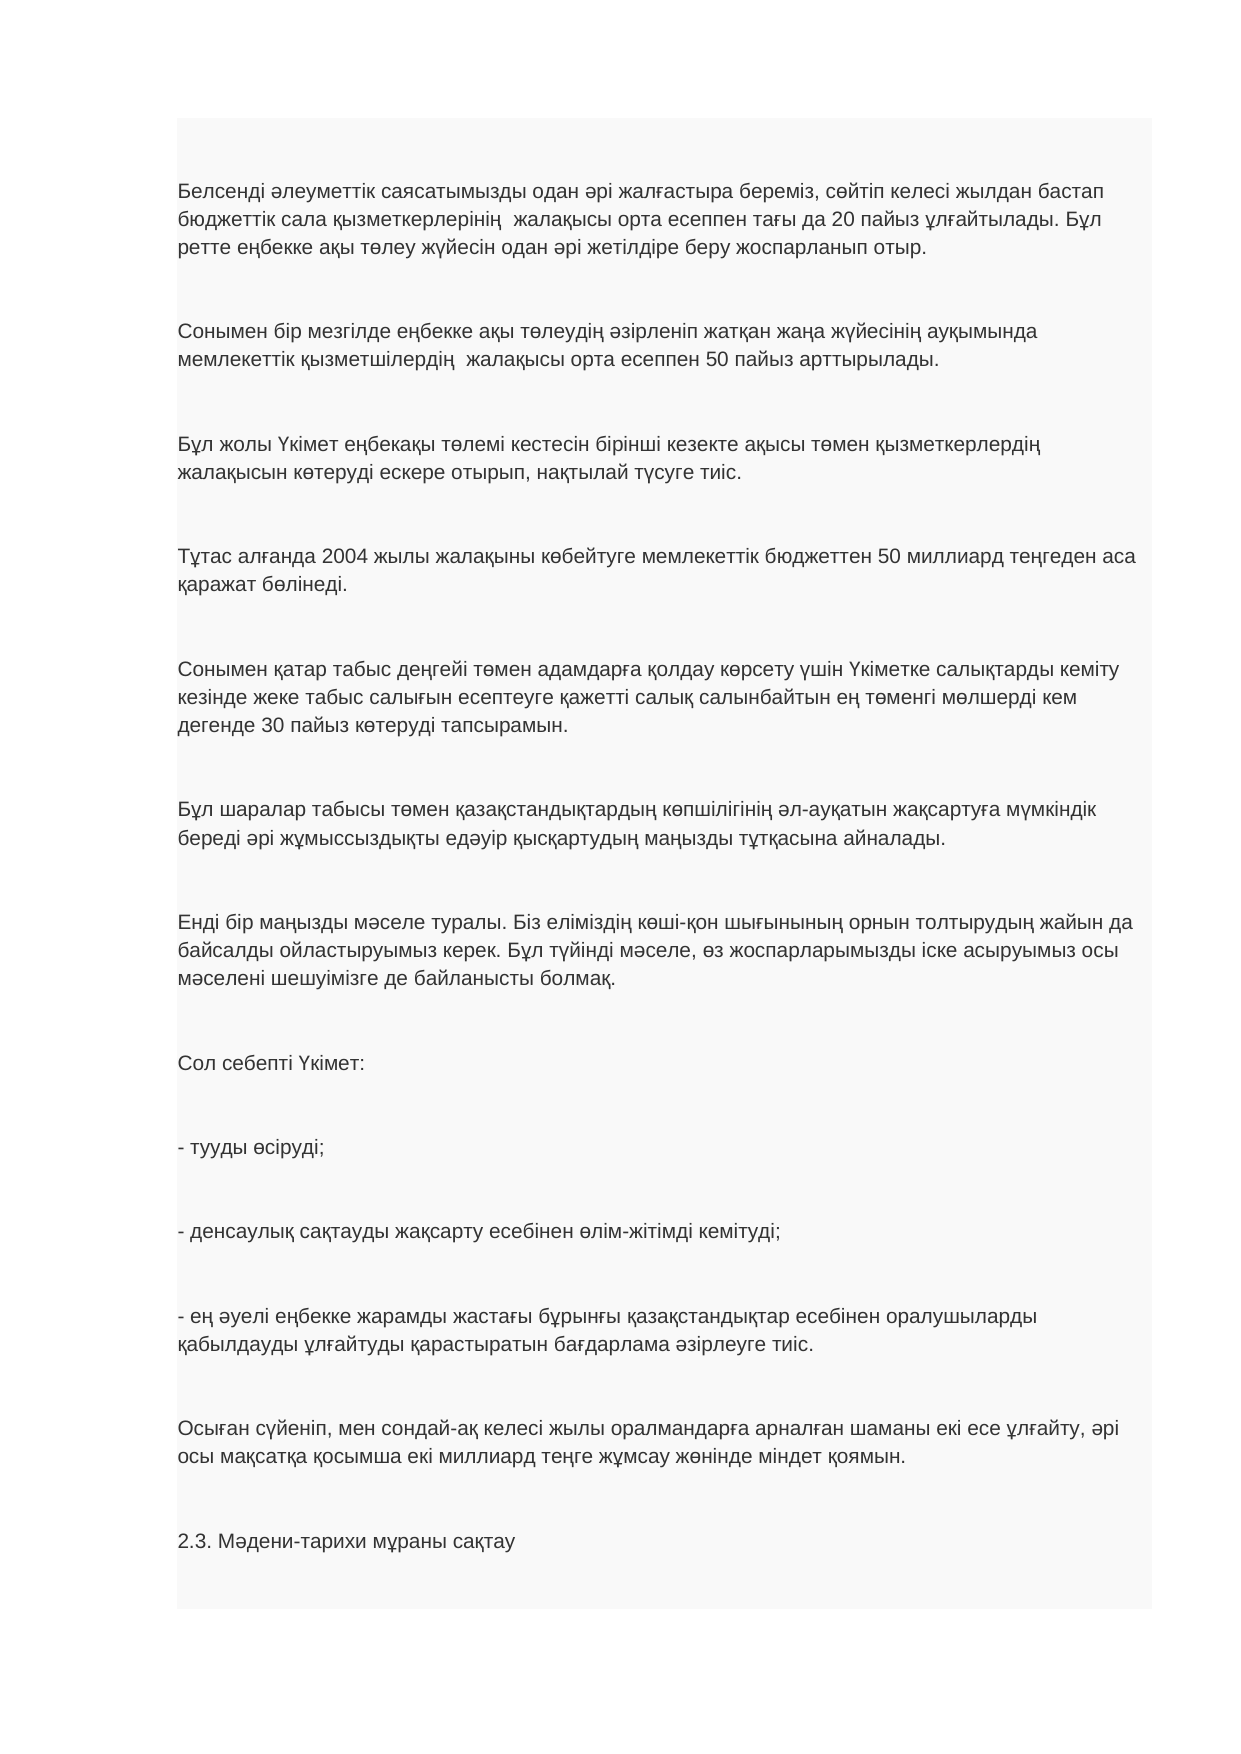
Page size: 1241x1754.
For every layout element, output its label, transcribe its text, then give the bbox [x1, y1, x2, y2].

text Бұл шаралар табысы төмен қазақстандықтардың көпшiлiгiнiң әл-ауқатын жақсартуға мүмкiндiк бередi әрi жұмыссыздықты едәуiр қысқартудың маңызды тұтқасына айналады. [177, 793, 1152, 849]
text Осыған сүйенiп, мен сондай-ақ келесi жылы оралмандарға арналған шаманы екi есе ұлғайту, әрi осы мақсатқа қосымша екi миллиард теңге жұмсау жөнiнде мiндет қоямын. [177, 1412, 1152, 1468]
text Белсендi әлеуметтiк саясатымызды одан әрi жалғастыра беремiз, сөйтiп келесi жылдан бастап бюджеттiк сала қызметкерлерiнiң жалақысы орта есеппен тағы да 20 пайыз ұлғайтылады. Бұл ретте еңбекке ақы төлеу жүйесiн одан әрi жетiлдiре беру жоспарланып отыр. [177, 174, 1152, 259]
text Сонымен қатар табыс деңгейi төмен адамдарға қолдау көрсету үшiн Үкiметке салықтарды кемiту кезiнде жеке табыс салығын есептеуге қажеттi салық салынбайтын ең төменгi мөлшердi кем дегенде 30 пайыз көтерудi тапсырамын. [177, 652, 1152, 737]
text Сол себептi Үкiмет: [177, 1046, 1152, 1074]
text Бұл жолы Үкiмет еңбекақы төлемi кестесiн бiрiншi кезекте ақысы төмен қызметкерлердiң жалақысын көтерудi ескере отырып, нақтылай түсуге тиiс. [177, 427, 1152, 484]
text - денсаулық сақтауды жақсарту есебiнен өлiм-жiтiмдi кемiтудi; [177, 1215, 1152, 1243]
text Сонымен бiр мезгiлде еңбекке ақы төлеудiң әзiрленiп жатқан жаңа жүйесiнiң ауқымында мемлекеттiк қызметшiлердiң жалақысы орта есеппен 50 пайыз арттырылады. [177, 315, 1152, 371]
text 2.3. Мәдени-тарихи мұраны сақтау [177, 1524, 1152, 1552]
text - тууды өсiрудi; [177, 1131, 1152, 1159]
text Тұтас алғанда 2004 жылы жалақыны көбейтуге мемлекеттiк бюджеттен 50 миллиард теңгеден аса қаражат бөлiнедi. [177, 540, 1152, 596]
text - ең әуелi еңбекке жарамды жастағы бұрынғы қазақстандықтар есебiнен оралушыларды қабылдауды ұлғайтуды қарастыратын бағдарлама әзiрлеуге тиiс. [177, 1299, 1152, 1356]
text Ендi бiр маңызды мәселе туралы. Бiз елiмiздiң көшi-қон шығынының орнын толтырудың жайын да байсалды ойластыруымыз керек. Бұл түйiндi мәселе, өз жоспарларымызды iске асыруымыз осы мәселенi шешуiмiзге де байланысты болмақ. [177, 906, 1152, 990]
